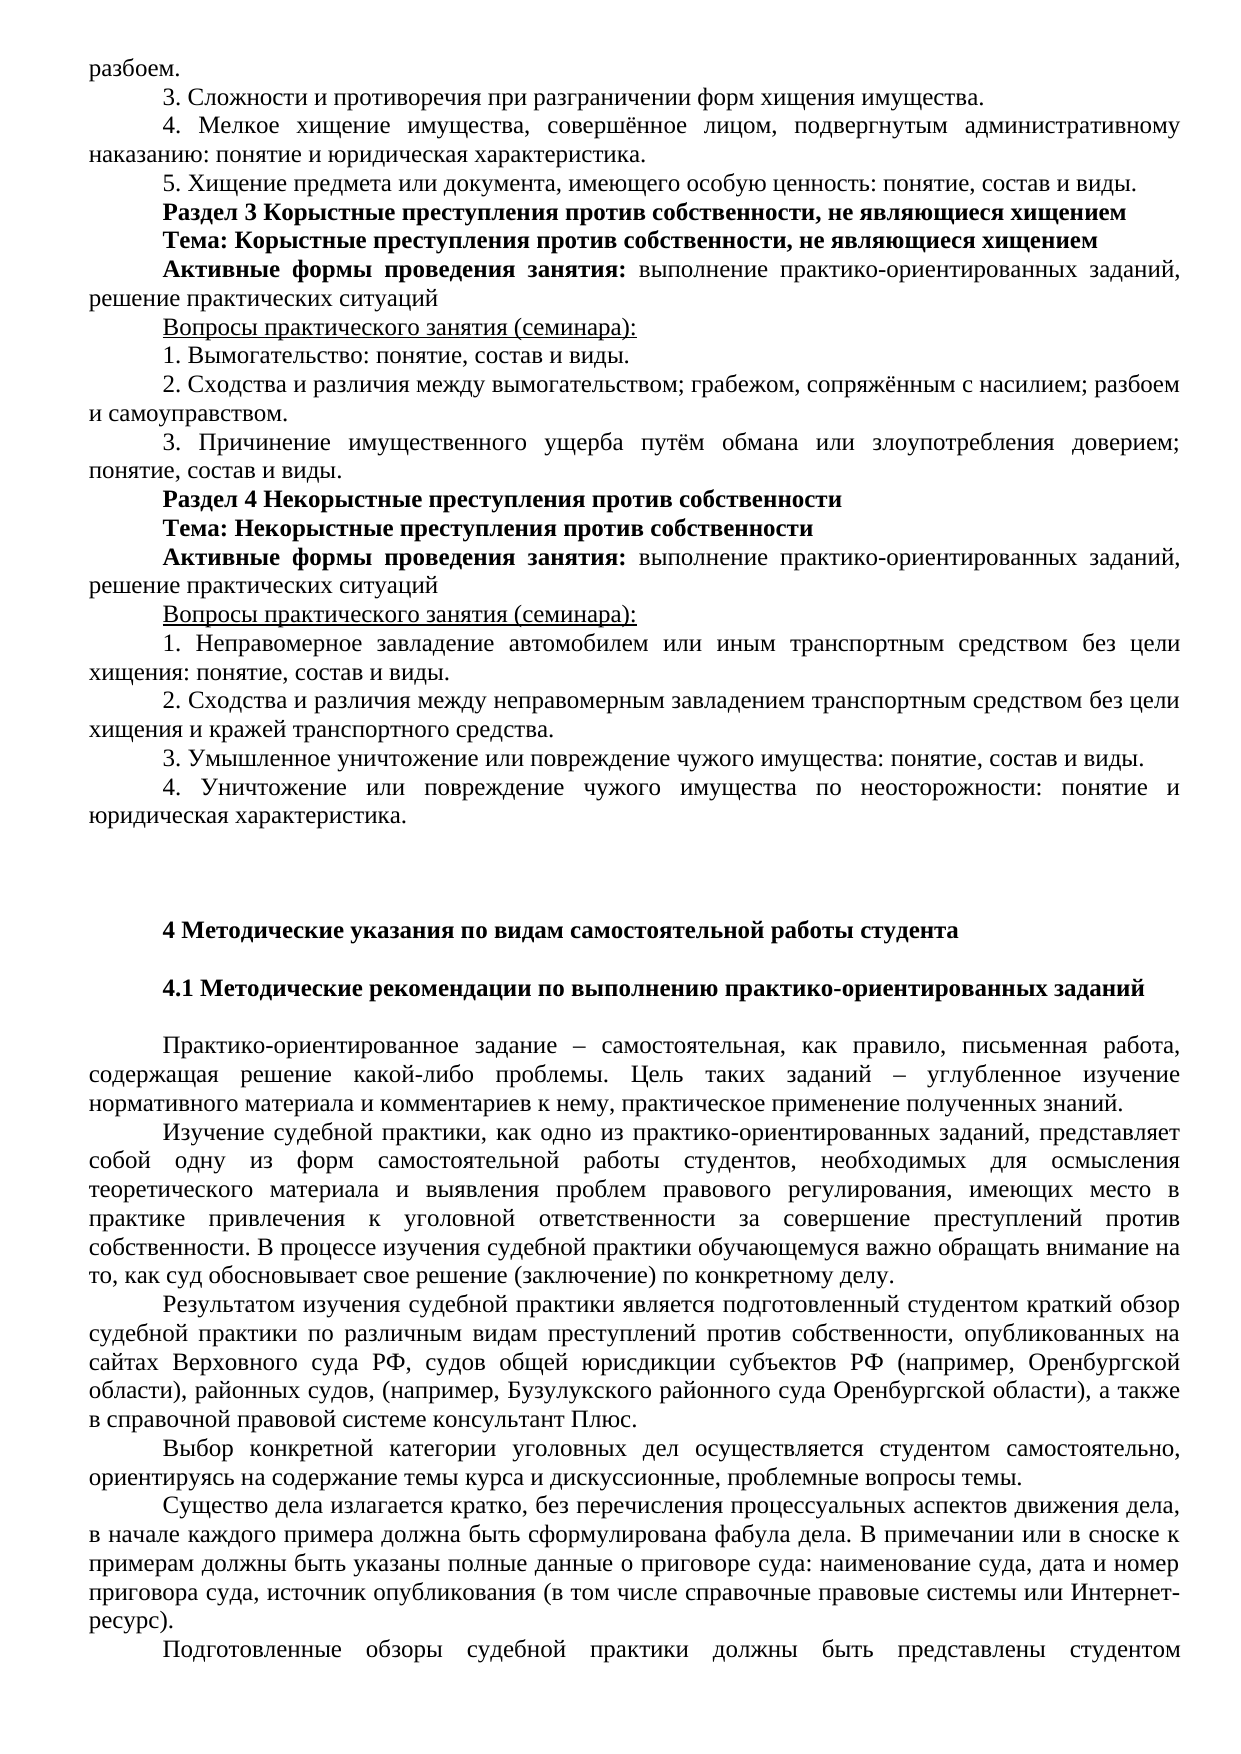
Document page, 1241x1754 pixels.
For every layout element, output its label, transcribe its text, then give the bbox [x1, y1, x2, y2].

text Результатом изучения судебной практики является подготовленный студентом краткий обзор судебной практики по различным видам преступлений против собственности, опубликованных на сайтах Верховного суда РФ, судов общей юрисдикции субъектов РФ (например, Оренбургской области), районных судов, (например, Бузулукского районного суда Оренбургской области), а также в справочной правовой системе консультант Плюс. [88, 1289, 1181, 1433]
text 2. Сходства и различия между неправомерным завладением транспортным средством без цели хищения и кражей транспортного средства. [88, 686, 1181, 743]
text 4 Методические указания по видам самостоятельной работы студента [88, 916, 1181, 944]
text 3. Причинение имущественного ущерба путём обмана или злоупотребления доверием; понятие, состав и виды. [88, 427, 1181, 484]
text Вопросы практического занятия (семинара): [88, 312, 1181, 341]
text Практико-ориентированное задание – самостоятельная, как правило, письменная работа, содержащая решение какой-либо проблемы. Цель таких заданий – углубленное изучение нормативного материала и комментариев к нему, практическое применение полученных знаний. [88, 1031, 1181, 1117]
text Тема: Некорыстные преступления против собственности [88, 513, 1181, 542]
text 2. Сходства и различия между вымогательством; грабежом, сопряжённым с насилием; разбоем и самоуправством. [88, 369, 1181, 427]
text Выбор конкретной категории уголовных дел осуществляется студентом самостоятельно, ориентируясь на содержание темы курса и дискуссионные, проблемные вопросы темы. [88, 1433, 1181, 1491]
text Активные формы проведения занятия: выполнение практико-ориентированных заданий, решение практических ситуаций [88, 254, 1181, 312]
text 1. Неправомерное завладение автомобилем или иным транспортным средством без цели хищения: понятие, состав и виды. [88, 628, 1181, 686]
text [88, 53, 1181, 82]
text 4.1 Методические рекомендации по выполнению практико-ориентированных заданий [88, 973, 1181, 1002]
text Тема: Корыстные преступления против собственности, не являющиеся хищением [88, 226, 1181, 254]
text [88, 1634, 1181, 1663]
text 3. Сложности и противоречия при разграничении форм хищения имущества. [88, 82, 1181, 111]
text Активные формы проведения занятия: выполнение практико-ориентированных заданий, решение практических ситуаций [88, 542, 1181, 599]
text 4. Мелкое хищение имущества, совершённое лицом, подвергнутым административному наказанию: понятие и юридическая характеристика. [88, 111, 1181, 168]
text Раздел 4 Некорыстные преступления против собственности [88, 484, 1181, 513]
text 4. Уничтожение или повреждение чужого имущества по неосторожности: понятие и юридическая характеристика. [88, 772, 1181, 829]
text 3. Умышленное уничтожение или повреждение чужого имущества: понятие, состав и виды. [88, 743, 1181, 772]
text Вопросы практического занятия (семинара): [88, 599, 1181, 628]
text Существо дела излагается кратко, без перечисления процессуальных аспектов движения дела, в начале каждого примера должна быть сформулирована фабула дела. В примечании или в сноске к примерам должны быть указаны полные данные о приговоре суда: наименование суда, дата и номер приговора суда, источник опубликования (в том числе справочные правовые системы или Интернет-ресурс). [88, 1491, 1181, 1634]
text Изучение судебной практики, как одно из практико-ориентированных заданий, представляет собой одну из форм самостоятельной работы студентов, необходимых для осмысления теоретического материала и выявления проблем правового регулирования, имеющих место в практике привлечения к уголовной ответственности за совершение преступлений против собственности. В процессе изучения судебной практики обучающемуся важно обращать внимание на то, как суд обосновывает свое решение (заключение) по конкретному делу. [88, 1117, 1181, 1289]
text Раздел 3 Корыстные преступления против собственности, не являющиеся хищением [88, 197, 1181, 226]
text 1. Вымогательство: понятие, состав и виды. [88, 341, 1181, 369]
text 5. Хищение предмета или документа, имеющего особую ценность: понятие, состав и виды. [88, 168, 1181, 197]
